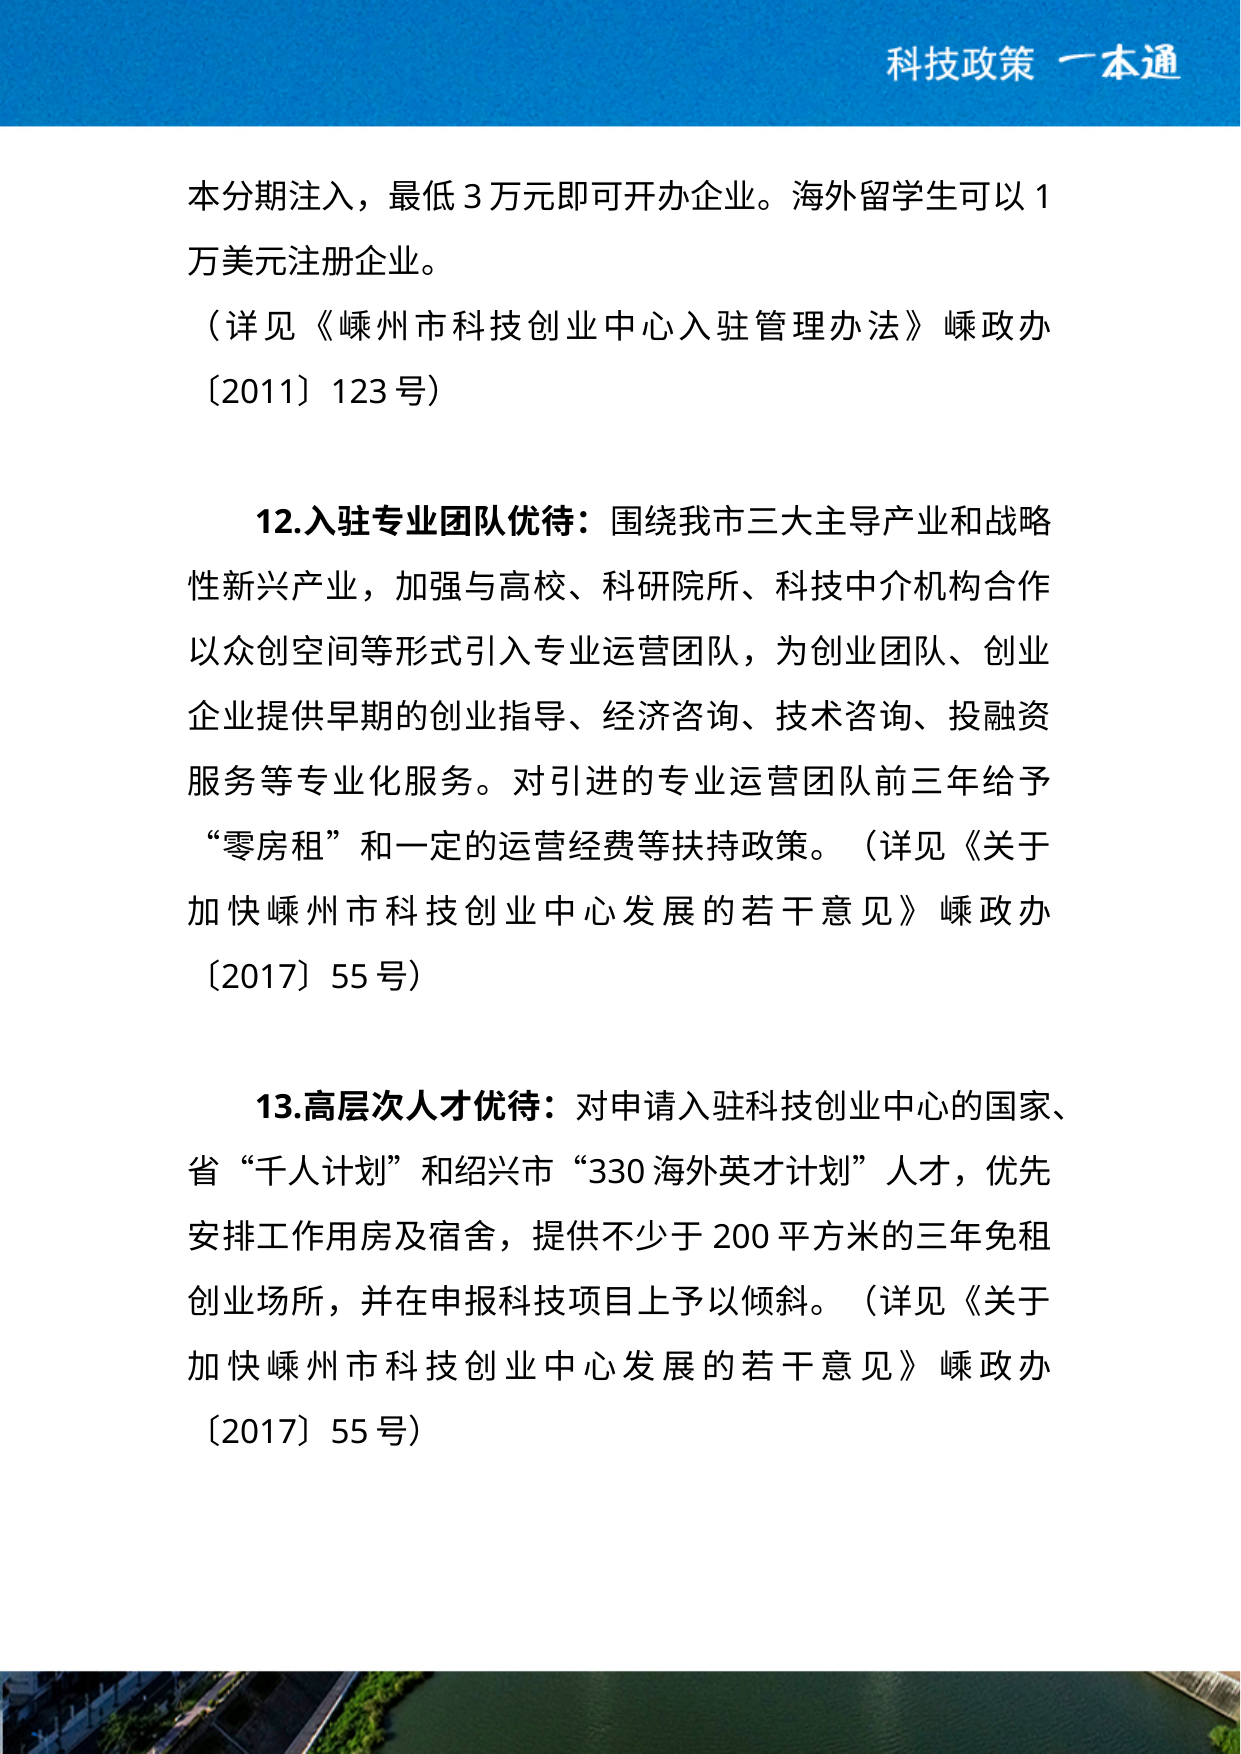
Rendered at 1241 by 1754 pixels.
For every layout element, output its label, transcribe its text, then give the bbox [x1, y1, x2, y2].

text 13.高层次人才优待：对申请入驻科技创业中心的国家、省“千人计划”和绍兴市“330海外英才计划”人才，优先安排工作用房及宿舍，提供不少于200平方米的三年免租创业场所，并在申报科技项目上予以倾斜。（详见《关于加快嵊州市科技创业中心发展的若干意见》嵊政办〔2017〕55号） [187, 1072, 1053, 1462]
text （详见《嵊州市科技创业中心入驻管理办法》嵊政办〔2011〕123号） [187, 292, 1053, 422]
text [187, 162, 1053, 292]
picture [1229, 118, 1236, 124]
text 12.入驻专业团队优待：围绕我市三大主导产业和战略性新兴产业，加强与高校、科研院所、科技中介机构合作，以众创空间等形式引入专业运营团队，为创业团队、创业企业提供早期的创业指导、经济咨询、技术咨询、投融资服务等专业化服务。对引进的专业运营团队前三年给予“零房租”和一定的运营经费等扶持政策。（详见《关于加快嵊州市科技创业中心发展的若干意见》嵊政办〔2017〕55号） [187, 487, 1053, 1007]
picture [1237, 113, 1241, 123]
picture [0, 0, 1241, 1754]
